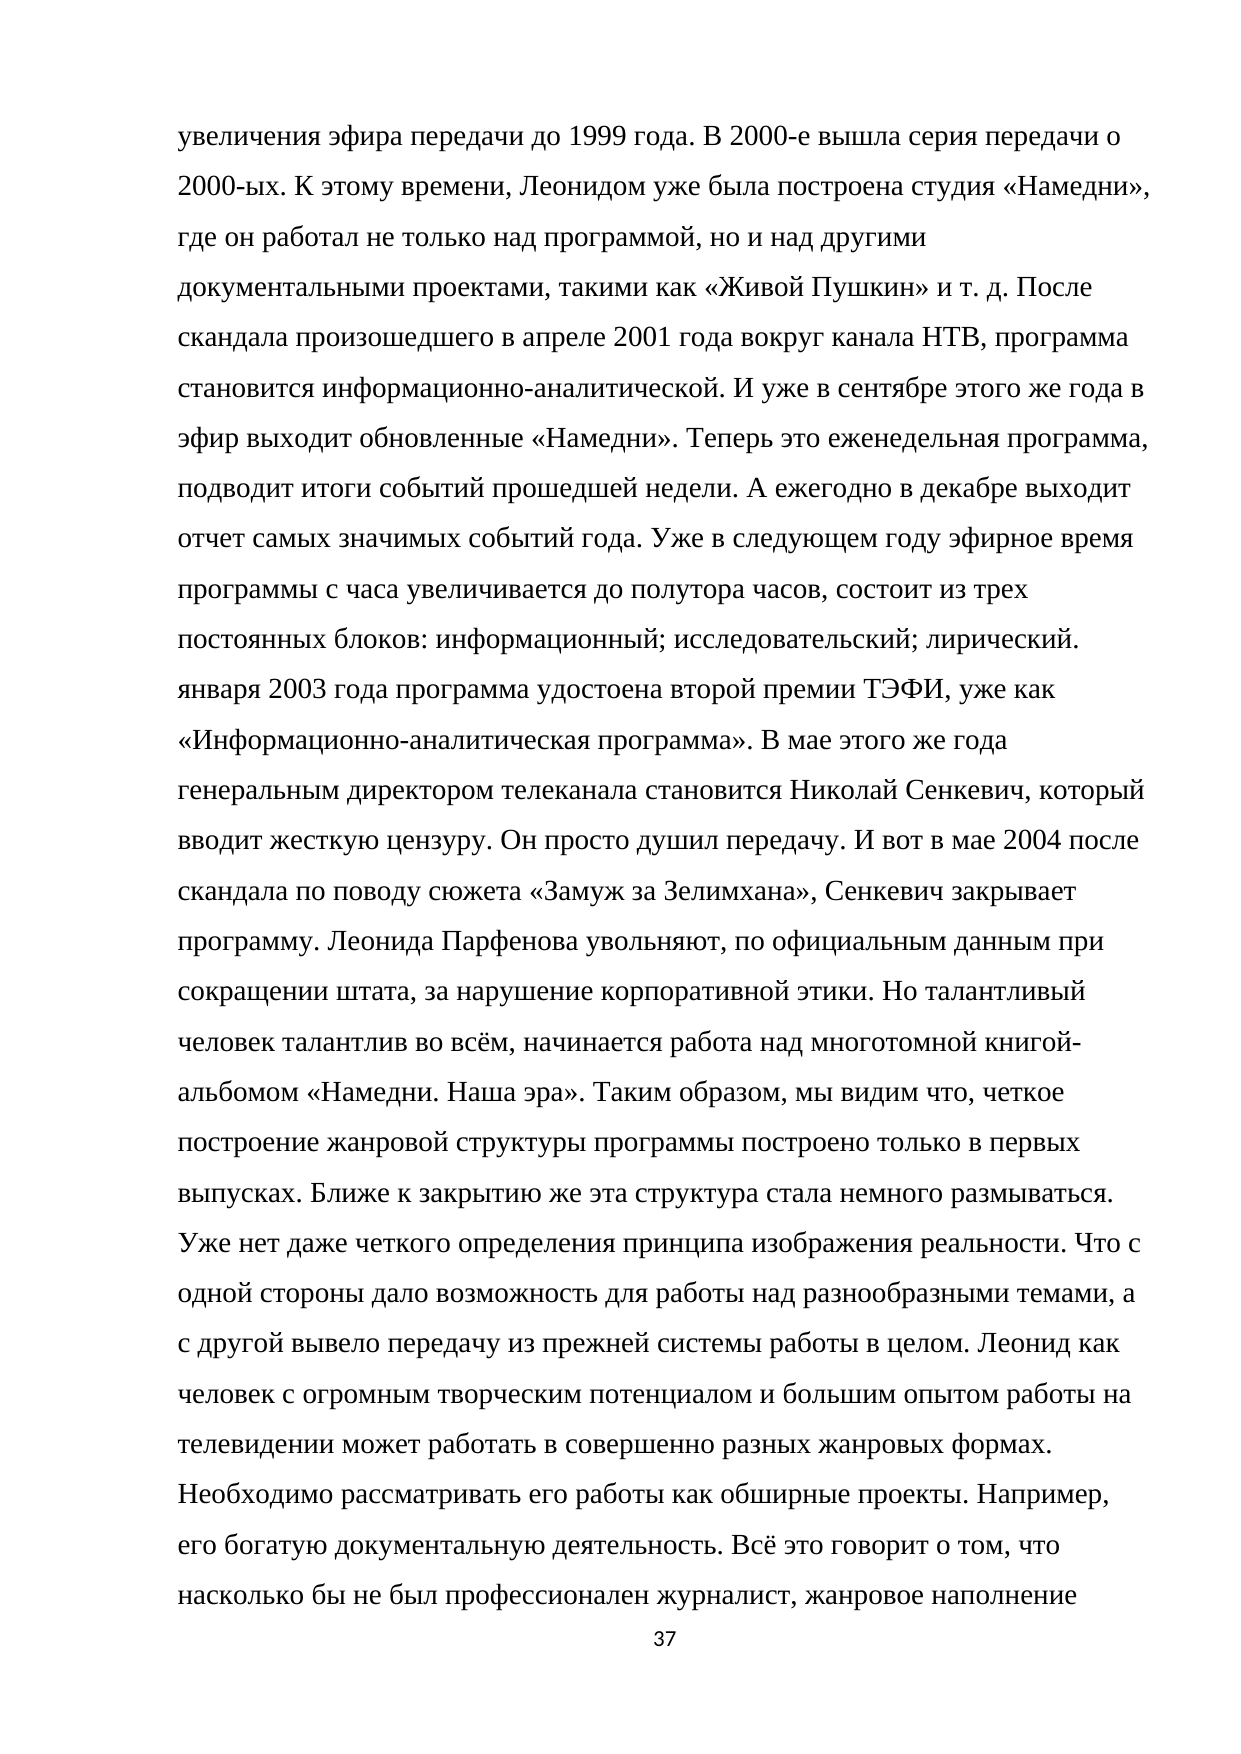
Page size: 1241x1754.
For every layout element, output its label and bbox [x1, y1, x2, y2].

text [177, 118, 1152, 1611]
